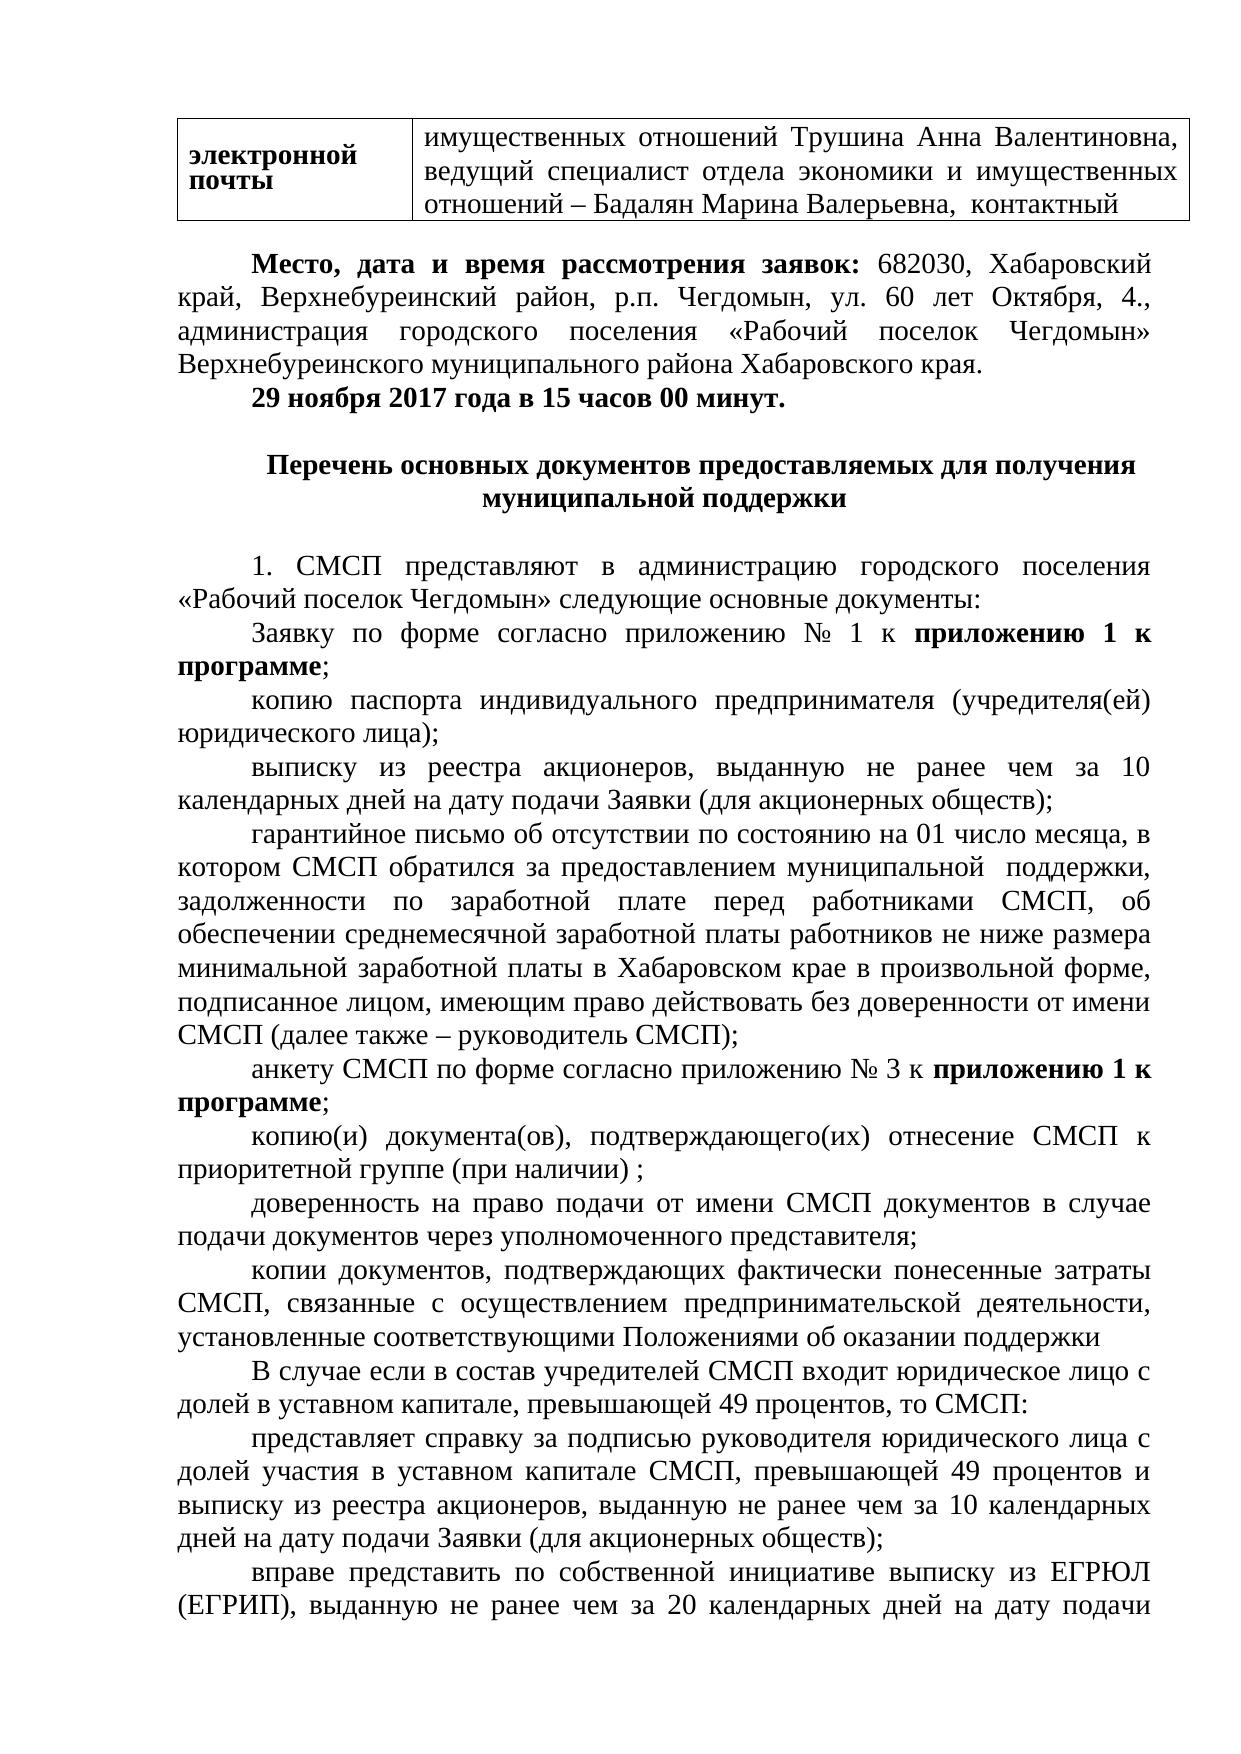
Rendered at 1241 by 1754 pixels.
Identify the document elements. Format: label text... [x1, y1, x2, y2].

text 1. СМСП представляют в администрацию городского поселения «Рабочий поселок Чегдомын» следующие основные документы: [177, 548, 1152, 615]
text копию(и) документа(ов), подтверждающего(их) отнесение СМСП к приоритетной группе (при наличии) ; [177, 1118, 1152, 1185]
text копии документов, подтверждающих фактически понесенные затраты СМСП, связанные с осуществлением предпринимательской деятельности, установленные соответствующими Положениями об оказании поддержки [177, 1252, 1152, 1353]
text В случае если в состав учредителей СМСП входит юридическое лицо с долей в уставном капитале, превышающей 49 процентов, то СМСП: [177, 1353, 1152, 1420]
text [177, 1554, 1152, 1621]
text Заявку по форме согласно приложению № 1 к приложению 1 к программе; [177, 615, 1152, 682]
text анкету СМСП по форме согласно приложению № 3 к приложению 1 к программе; [177, 1051, 1152, 1118]
text Место, дата и время рассмотрения заявок: 682030, Хабаровский край, Верхнебуреинский район, р.п. Чегдомын, ул. 60 лет Октября, 4., администрация городского поселения «Рабочий поселок Чегдомын» Верхнебуреинского муниципального района Хабаровского края. [177, 246, 1152, 380]
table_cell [413, 119, 1189, 220]
text выписку из реестра акционеров, выданную не ранее чем за 10 календарных дней на дату подачи Заявки (для акционерных обществ); [177, 749, 1152, 816]
text копию паспорта индивидуального предпринимателя (учредителя(ей) юридического лица); [177, 682, 1152, 749]
text представляет справку за подписью руководителя юридического лица с долей участия в уставном капитале СМСП, превышающей 49 процентов и выписку из реестра акционеров, выданную не ранее чем за 10 календарных дней на дату подачи Заявки (для акционерных обществ); [177, 1420, 1152, 1554]
text гарантийное письмо об отсутствии по состоянию на 01 число месяца, в котором СМСП обратился за предоставлением муниципальной поддержки, задолженности по заработной плате перед работниками СМСП, об обеспечении среднемесячной заработной платы работников не ниже размера минимальной заработной платы в Хабаровском крае в произвольной форме, подписанное лицом, имеющим право действовать без доверенности от имени СМСП (далее также – руководитель СМСП); [177, 816, 1152, 1051]
text 29 ноября 2017 года в 15 часов 00 минут. [177, 380, 1152, 413]
text доверенность на право подачи от имени СМСП документов в случае подачи документов через уполномоченного представителя; [177, 1185, 1152, 1252]
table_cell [178, 119, 412, 220]
text Перечень основных документов предоставляемых для получения муниципальной поддержки [177, 447, 1152, 514]
